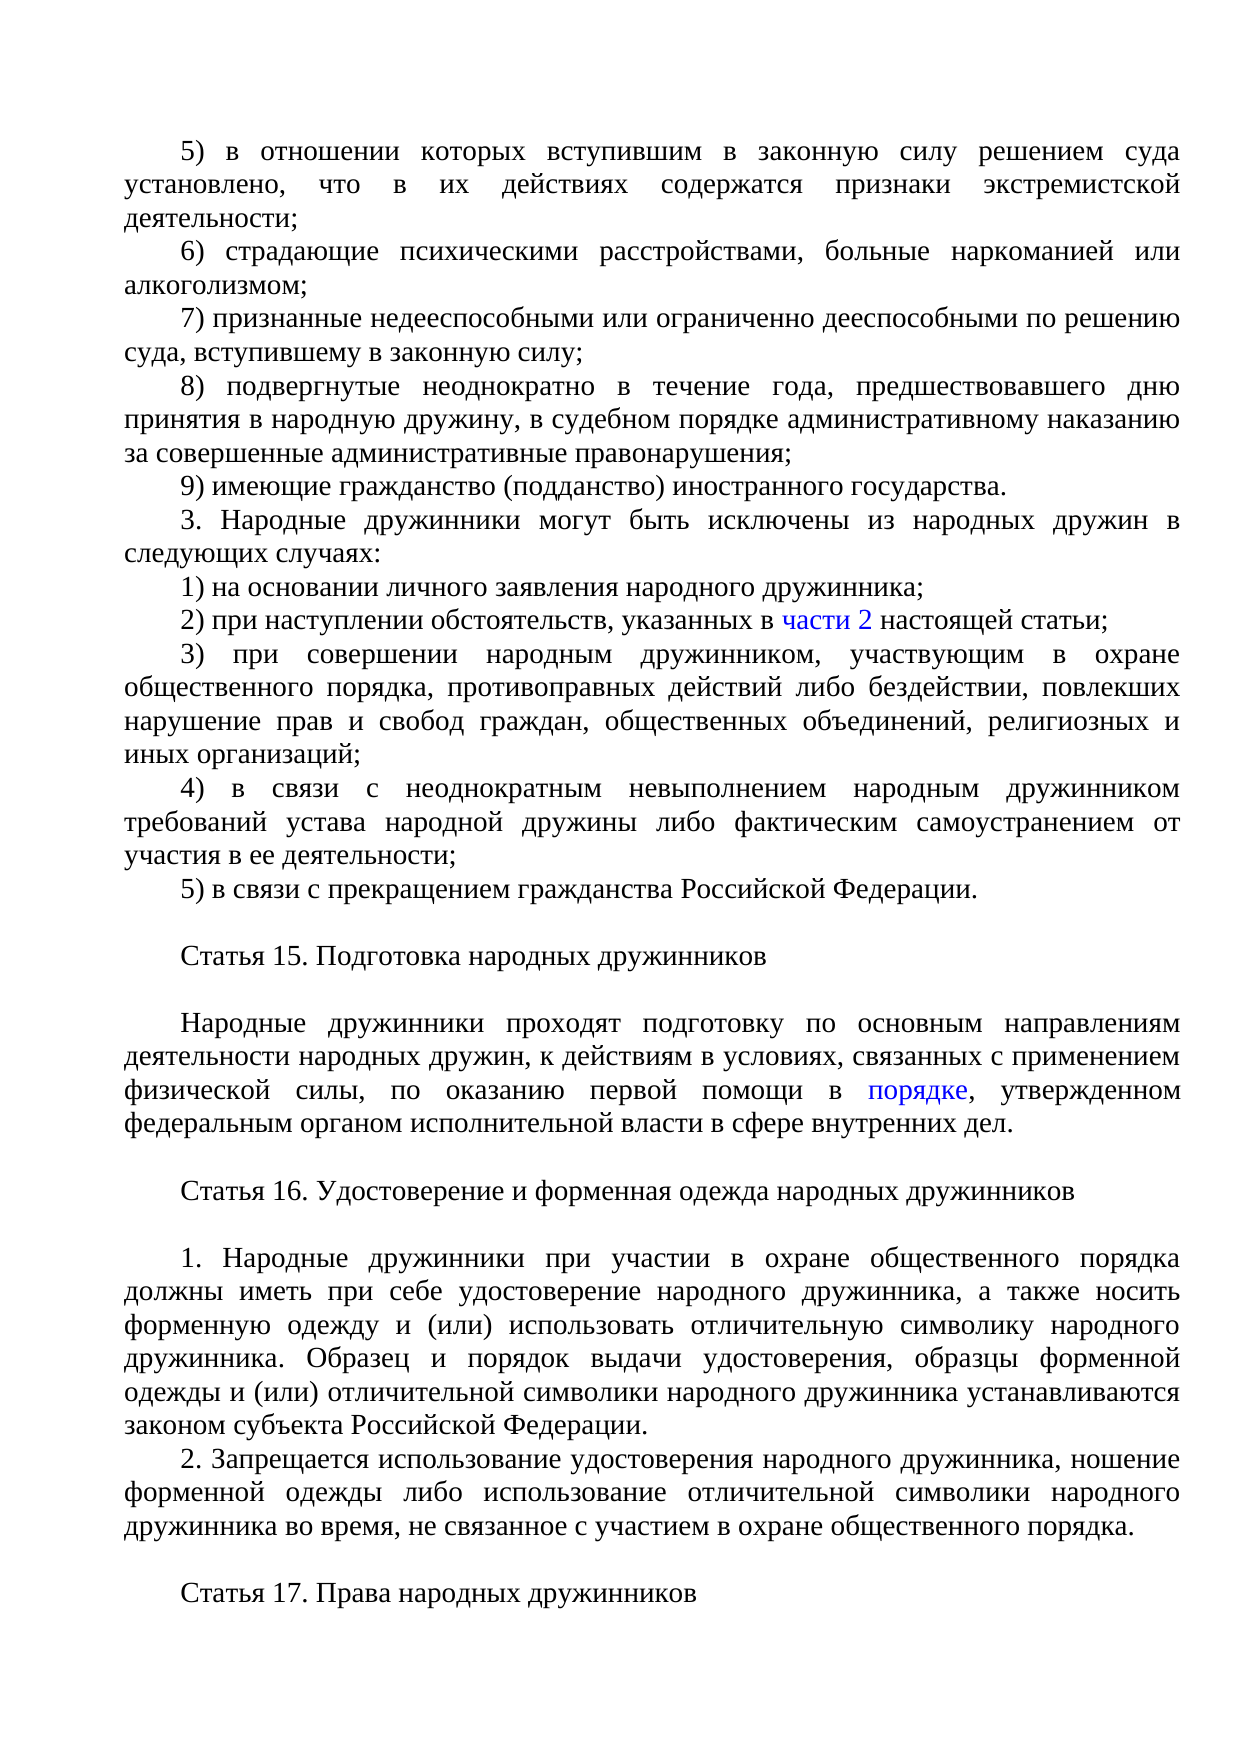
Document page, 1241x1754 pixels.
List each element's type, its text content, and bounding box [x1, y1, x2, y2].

text 5) в отношении которых вступившим в законную силу решением суда установлено, что в их действиях содержатся признаки экстремистской деятельности; [124, 133, 1181, 233]
text 5) в связи с прекращением гражданства Российской Федерации. [124, 871, 1181, 904]
text Статья 16. Удостоверение и форменная одежда народных дружинников [124, 1173, 1181, 1206]
text 1. Народные дружинники при участии в охране общественного порядка должны иметь при себе удостоверение народного дружинника, а также носить форменную одежду и (или) использовать отличительную символику народного дружинника. Образец и порядок выдачи удостоверения, образцы форменной одежды и (или) отличительной символики народного дружинника устанавливаются законом субъекта Российской Федерации. [124, 1240, 1181, 1441]
text 7) признанные недееспособными или ограниченно дееспособными по решению суда, вступившему в законную силу; [124, 301, 1181, 368]
text 9) имеющие гражданство (подданство) иностранного государства. [124, 468, 1181, 502]
text 3. Народные дружинники могут быть исключены из народных дружин в следующих случаях: [124, 502, 1181, 569]
text Статья 17. Права народных дружинников [124, 1575, 1181, 1609]
text 3) при совершении народным дружинником, участвующим в охране общественного порядка, противоправных действий либо бездействии, повлекших нарушение прав и свобод граждан, общественных объединений, религиозных и иных организаций; [124, 636, 1181, 770]
text 1) на основании личного заявления народного дружинника; [124, 569, 1181, 602]
text 6) страдающие психическими расстройствами, больные наркоманией или алкоголизмом; [124, 233, 1181, 301]
text 2. Запрещается использование удостоверения народного дружинника, ношение форменной одежды либо использование отличительной символики народного дружинника во время, не связанное с участием в охране общественного порядка. [124, 1441, 1181, 1542]
text Народные дружинники проходят подготовку по основным направлениям деятельности народных дружин, к действиям в условиях, связанных с применением физической силы, по оказанию первой помощи в порядке, утвержденном федеральным органом исполнительной власти в сфере внутренних дел. [124, 1005, 1181, 1139]
text 4) в связи с неоднократным невыполнением народным дружинником требований устава народной дружины либо фактическим самоустранением от участия в ее деятельности; [124, 770, 1181, 871]
text Статья 15. Подготовка народных дружинников [124, 938, 1181, 971]
text 8) подвергнутые неоднократно в течение года, предшествовавшего дню принятия в народную дружину, в судебном порядке административному наказанию за совершенные административные правонарушения; [124, 368, 1181, 468]
text 2) при наступлении обстоятельств, указанных в части 2 настоящей статьи; [124, 602, 1181, 636]
